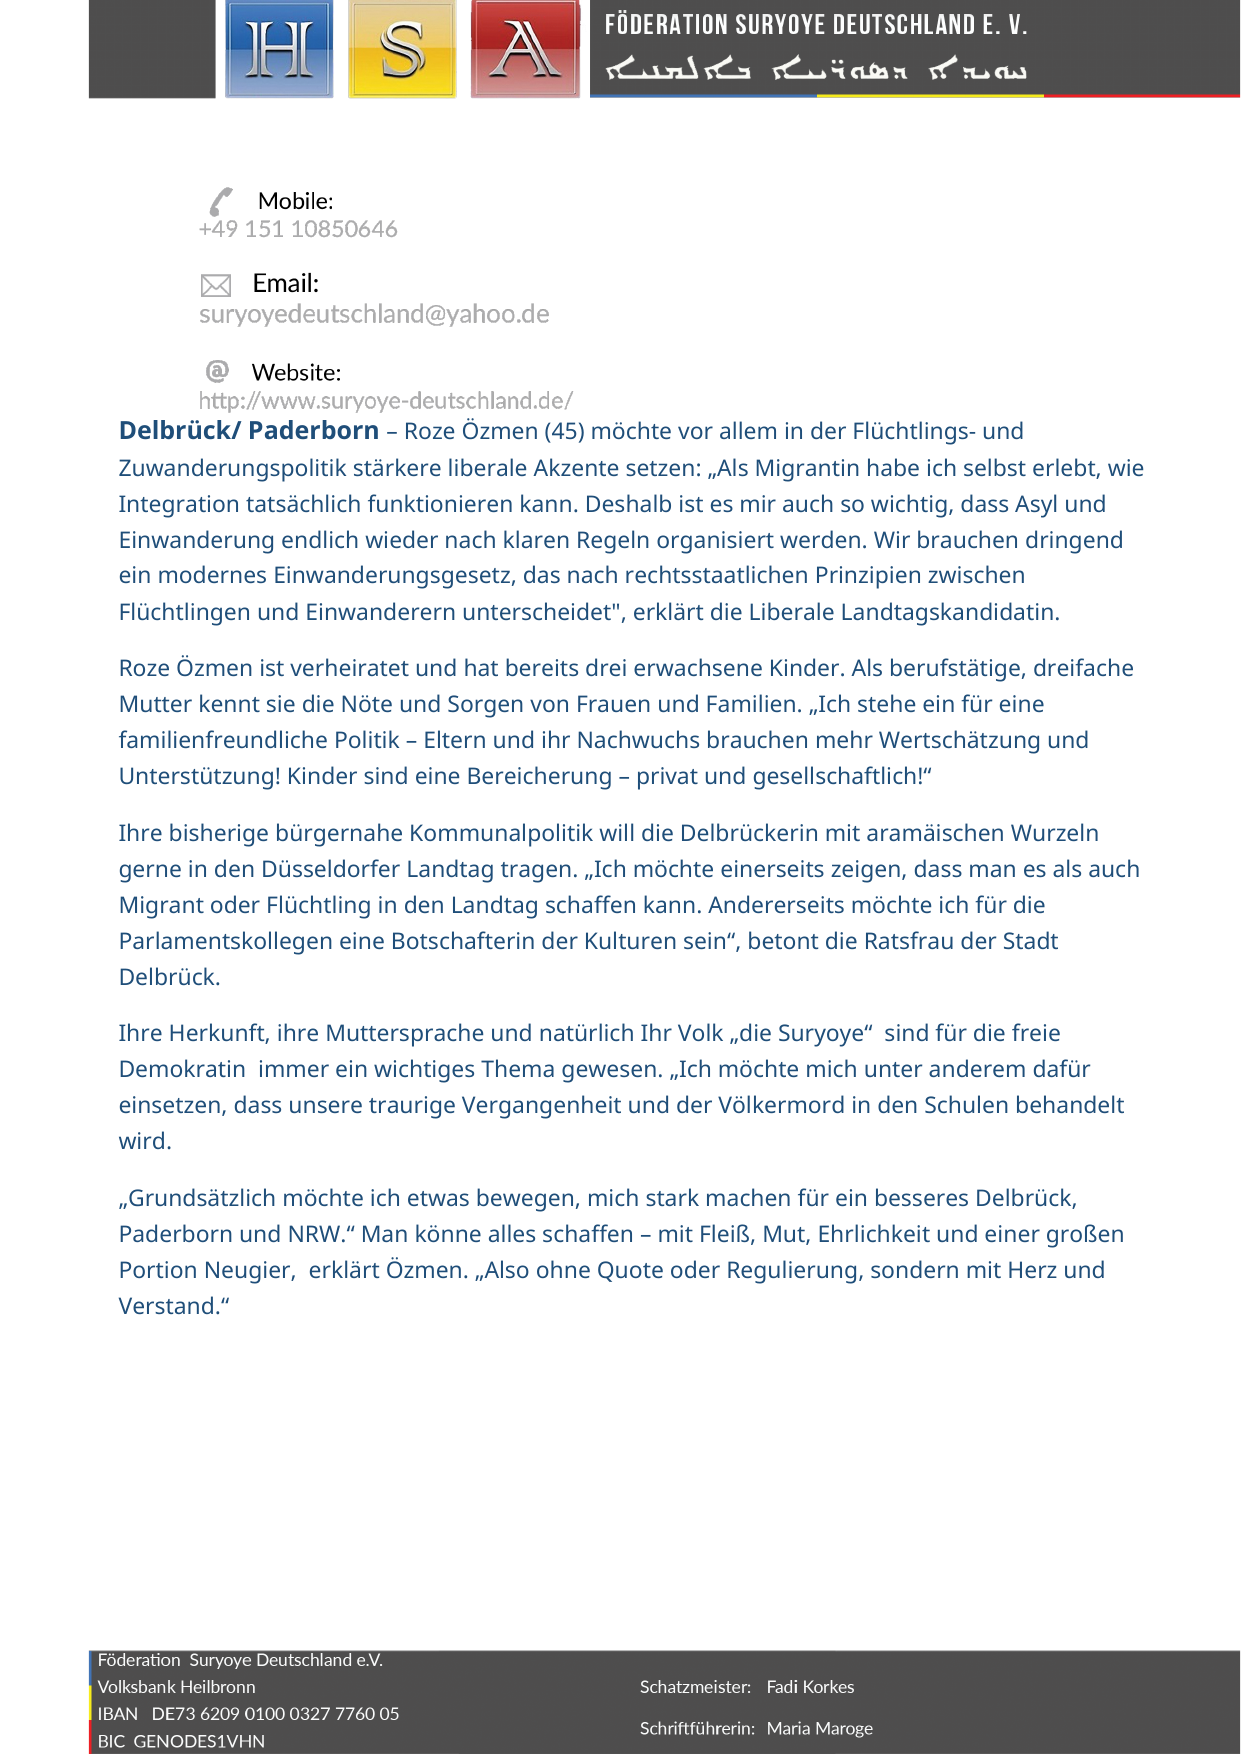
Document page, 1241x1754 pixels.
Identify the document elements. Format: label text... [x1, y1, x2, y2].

subtitle Roze Özmen ist verheiratet und hat bereits drei erwachsene Kinder. Als berufstätige, dreifache Mutter kennt sie die Nöte und Sorgen von Frauen und Familien. „Ich stehe ein für eine familienfreundliche Politik – Eltern und ihr Nachwuchs brauchen mehr Wertschätzung und Unterstützung! Kinder sind eine Bereicherung – privat und gesellschaftlich!“ [118, 652, 1152, 791]
picture [88, 0, 1241, 413]
subtitle „Grundsätzlich möchte ich etwas bewegen, mich stark machen für ein besseres Delbrück, Paderborn und NRW.“ Man könne alles schaffen – mit Fleiß, Mut, Ehrlichkeit und einer großen Portion Neugier, erklärt Özmen. „Also ohne Quote oder Regulierung, sondern mit Herz und Verstand.“ [118, 1182, 1152, 1321]
subtitle Delbrück/ Paderborn – Roze Özmen (45) möchte vor allem in der Flüchtlings- und Zuwanderungspolitik stärkere liberale Akzente setzen: „Als Migrantin habe ich selbst erlebt, wie Integration tatsächlich funktionieren kann. Deshalb ist es mir auch so wichtig, dass Asyl und Einwanderung endlich wieder nach klaren Regeln organisiert werden. Wir brauchen dringend ein modernes Einwanderungsgesetz, das nach rechtsstaatlichen Prinzipien zwischen Flüchtlingen und Einwanderern unterscheidet", erklärt die Liberale Landtagskandidatin. [118, 413, 1152, 627]
subtitle Ihre bisherige bürgernahe Kommunalpolitik will die Delbrückerin mit aramäischen Wurzeln gerne in den Düsseldorfer Landtag tragen. „Ich möchte einerseits zeigen, dass man es als auch Migrant oder Flüchtling in den Landtag schaffen kann. Andererseits möchte ich für die Parlamentskollegen eine Botschafterin der Kulturen sein“, betont die Ratsfrau der Stadt Delbrück. [118, 817, 1152, 992]
subtitle Ihre Herkunft, ihre Muttersprache und natürlich Ihr Volk „die Suryoye“ sind für die freie Demokratin immer ein wichtiges Thema gewesen. „Ich möchte mich unter anderem dafür einsetzen, dass unsere traurige Vergangenheit und der Völkermord in den Schulen behandelt wird. [118, 1017, 1152, 1156]
picture [88, 1650, 1241, 1754]
